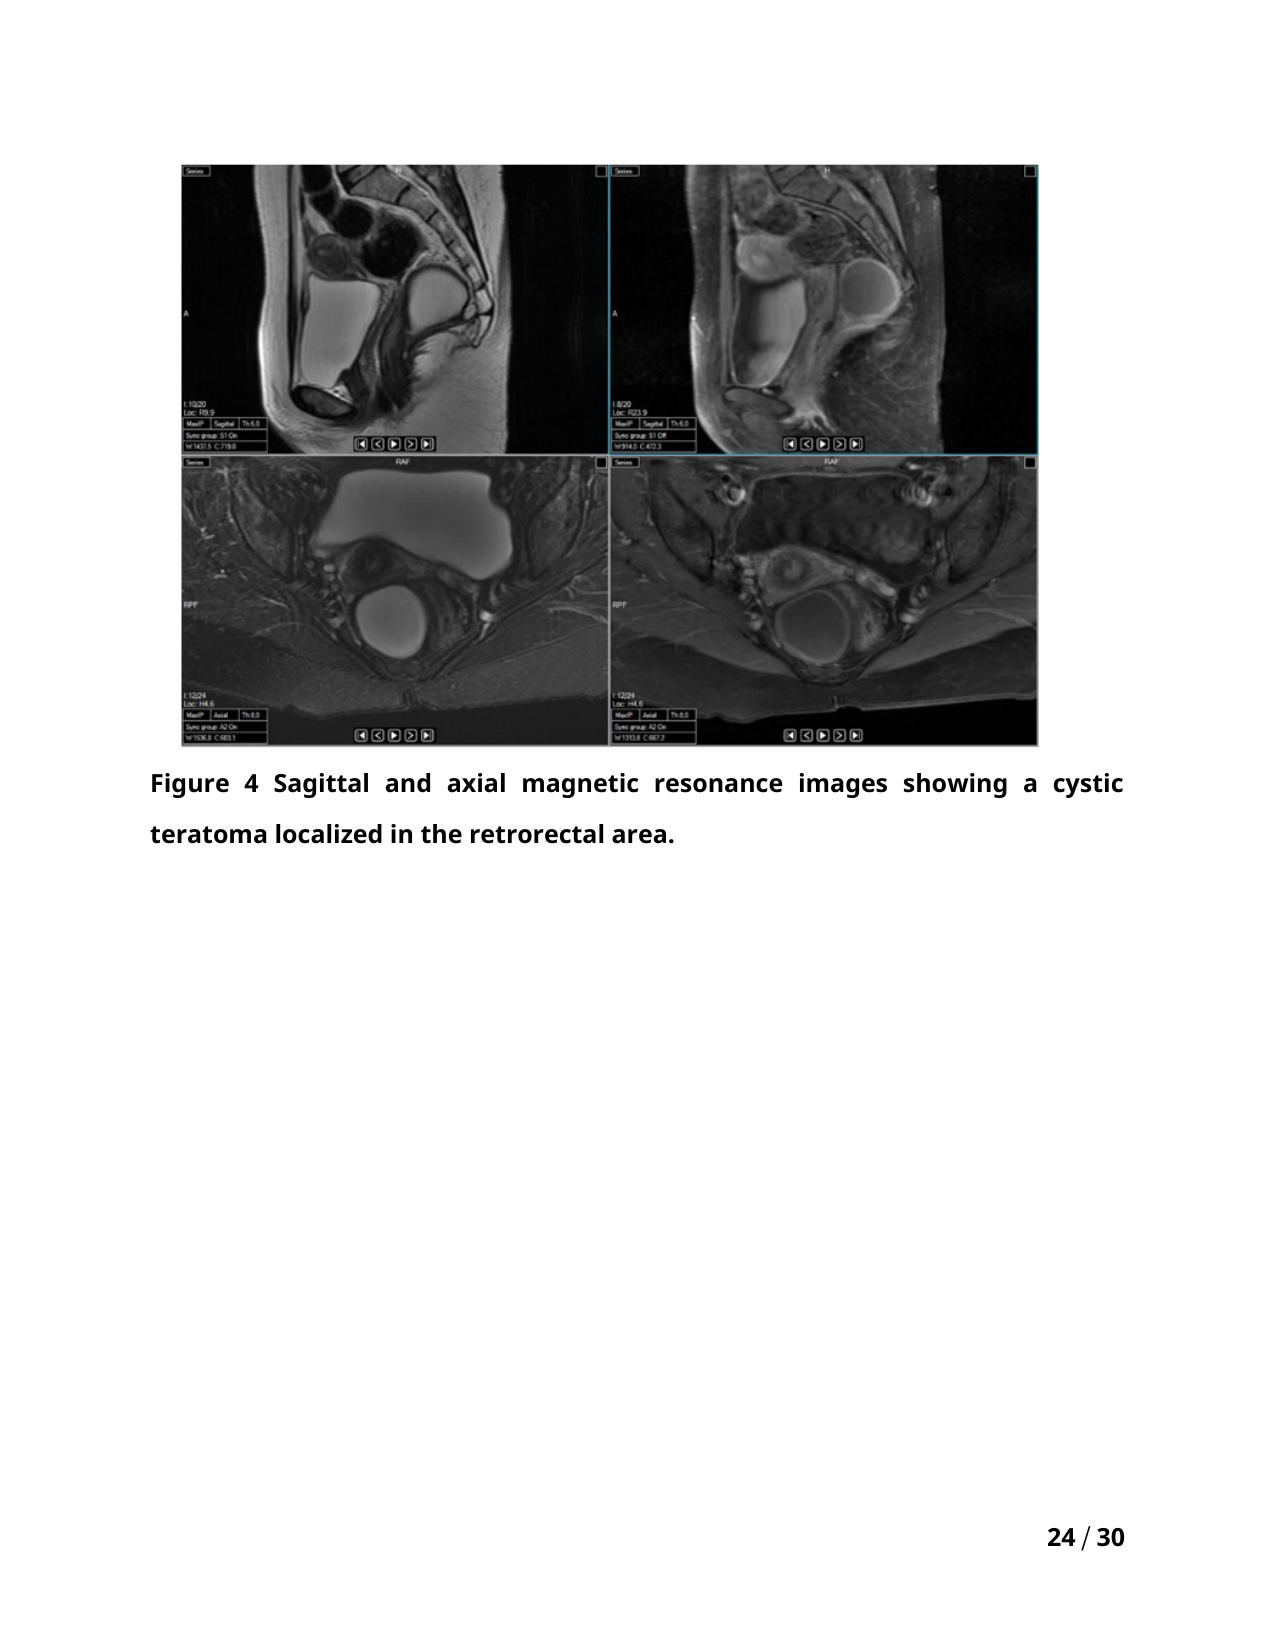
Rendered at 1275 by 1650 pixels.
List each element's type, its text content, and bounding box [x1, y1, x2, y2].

text Figure 4 Sagittal and axial magnetic resonance images showing a cystic teratoma localized in the retrorectal area. [150, 766, 1125, 851]
picture [150, 150, 1050, 752]
